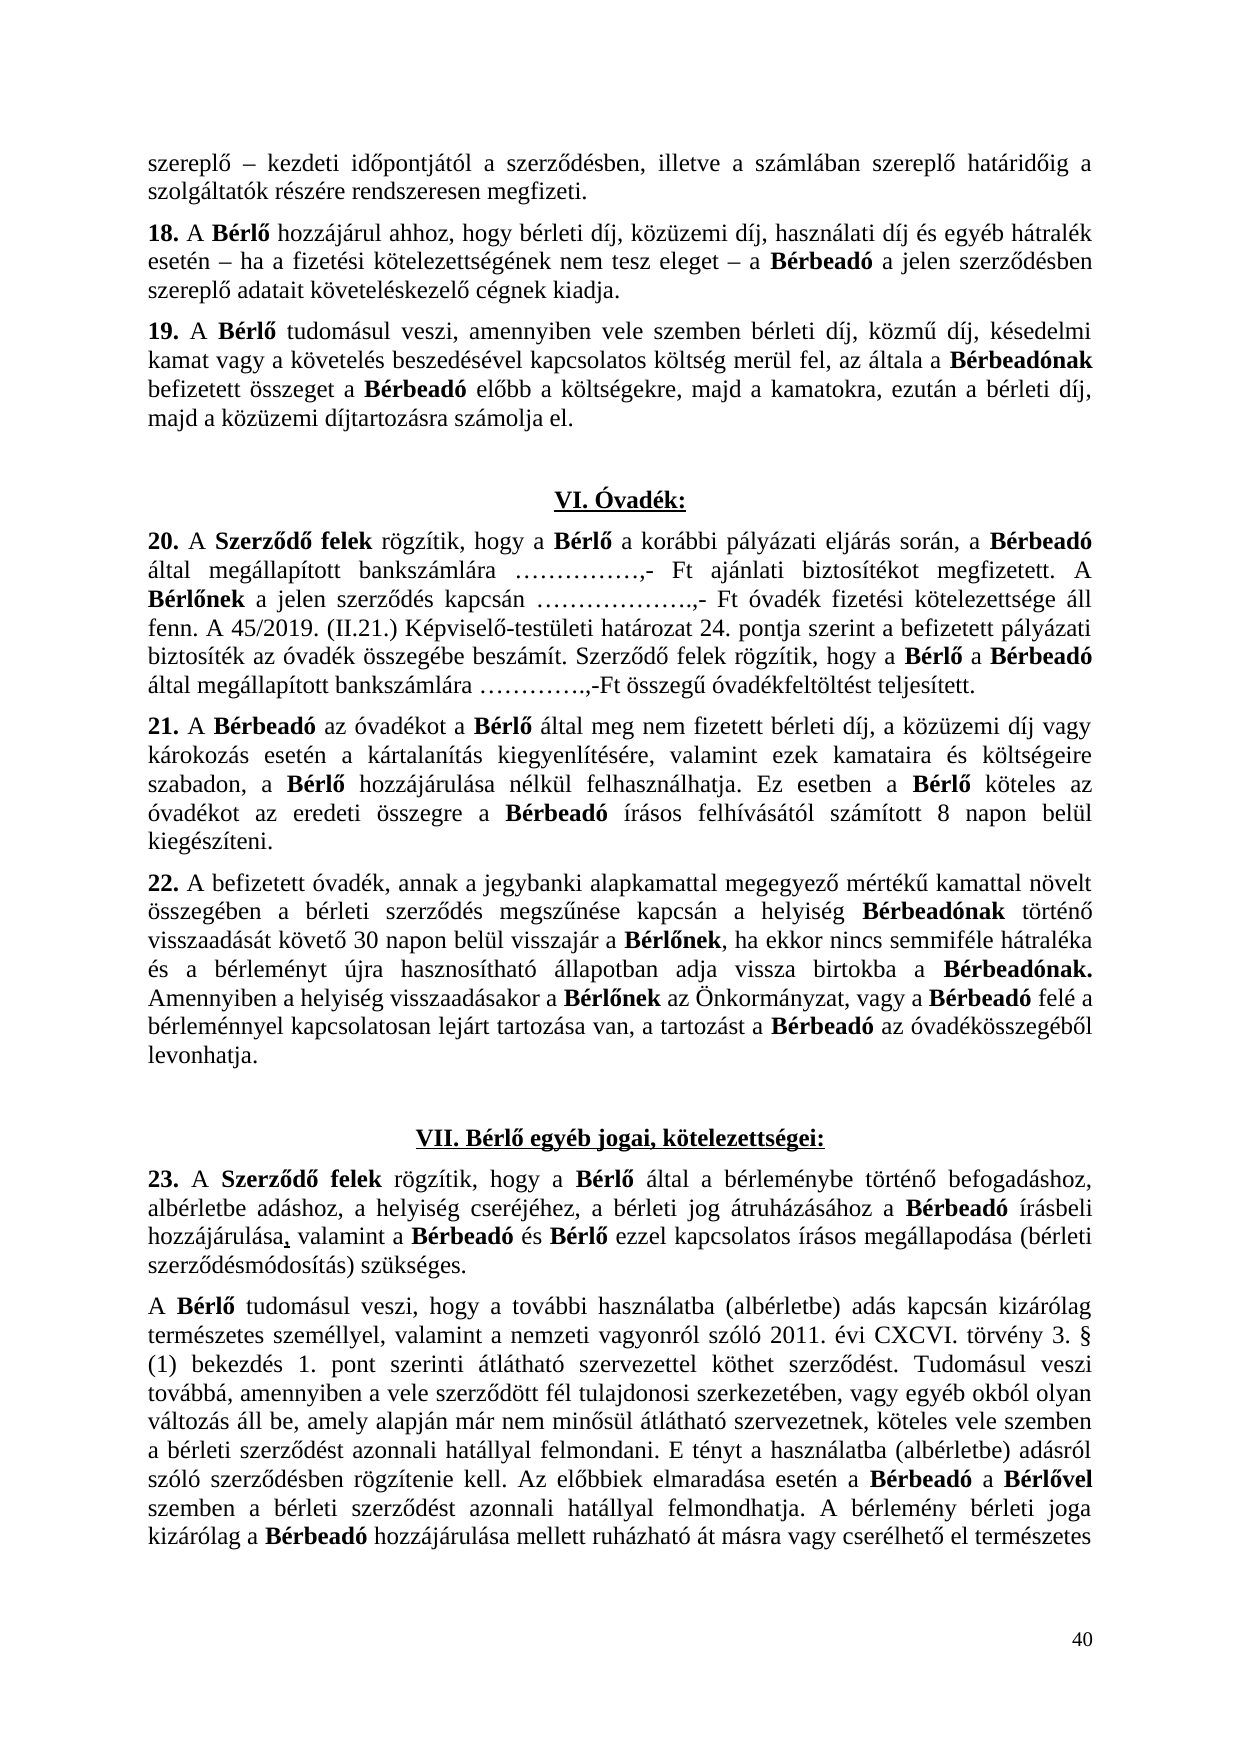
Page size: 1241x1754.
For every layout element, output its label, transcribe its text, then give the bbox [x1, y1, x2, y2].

text 22. A befizetett óvadék, annak a jegybanki alapkamattal megegyező mértékű kamattal növelt összegében a bérleti szerződés megszűnése kapcsán a helyiség Bérbeadónak történő visszaadását követő 30 napon belül visszajár a Bérlőnek, ha ekkor nincs semmiféle hátraléka és a bérleményt újra hasznosítható állapotban adja vissza birtokba a Bérbeadónak. Amennyiben a helyiség visszaadásakor a Bérlőnek az Önkormányzat, vagy a Bérbeadó felé a bérleménnyel kapcsolatosan lejárt tartozása van, a tartozást a Bérbeadó az óvadékösszegéből levonhatja. [148, 868, 1093, 1069]
text 23. A Szerződő felek rögzítik, hogy a Bérlő által a bérleménybe történő befogadáshoz, albérletbe adáshoz, a helyiség cseréjéhez, a bérleti jog átruházásához a Bérbeadó írásbeli hozzájárulása, valamint a Bérbeadó és Bérlő ezzel kapcsolatos írásos megállapodása (bérleti szerződésmódosítás) szükséges. [148, 1164, 1093, 1279]
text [148, 1291, 1093, 1550]
text VI. Óvadék: [148, 485, 1093, 514]
text 19. A Bérlő tudomásul veszi, amennyiben vele szemben bérleti díj, közmű díj, késedelmi kamat vagy a követelés beszedésével kapcsolatos költség merül fel, az általa a Bérbeadónak befizetett összeget a Bérbeadó előbb a költségekre, majd a kamatokra, ezután a bérleti díj, majd a közüzemi díjtartozásra számolja el. [148, 316, 1093, 431]
text 20. A Szerződő felek rögzítik, hogy a Bérlő a korábbi pályázati eljárás során, a Bérbeadó által megállapított bankszámlára ……………,- Ft ajánlati biztosítékot megfizetett. A Bérlőnek a jelen szerződés kapcsán ……………….,- Ft óvadék fizetési kötelezettsége áll fenn. A 45/2019. (II.21.) Képviselő-testületi határozat 24. pontja szerint a befizetett pályázati biztosíték az óvadék összegébe beszámít. Szerződő felek rögzítik, hogy a Bérlő a Bérbeadó által megállapított bankszámlára ………….,-Ft összegű óvadékfeltöltést teljesített. [148, 526, 1093, 699]
text 18. A Bérlő hozzájárul ahhoz, hogy bérleti díj, közüzemi díj, használati díj és egyéb hátralék esetén – ha a fizetési kötelezettségének nem tesz eleget – a Bérbeadó a jelen szerződésben szereplő adatait követeléskezelő cégnek kiadja. [148, 218, 1093, 304]
text VII. Bérlő egyéb jogai, kötelezettségei: [148, 1123, 1093, 1151]
text 21. A Bérbeadó az óvadékot a Bérlő által meg nem fizetett bérleti díj, a közüzemi díj vagy károkozás esetén a kártalanítás kiegyenlítésére, valamint ezek kamataira és költségeire szabadon, a Bérlő hozzájárulása nélkül felhasználhatja. Ez esetben a Bérlő köteles az óvadékot az eredeti összegre a Bérbeadó írásos felhívásától számított 8 napon belül kiegészíteni. [148, 711, 1093, 855]
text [148, 148, 1093, 205]
